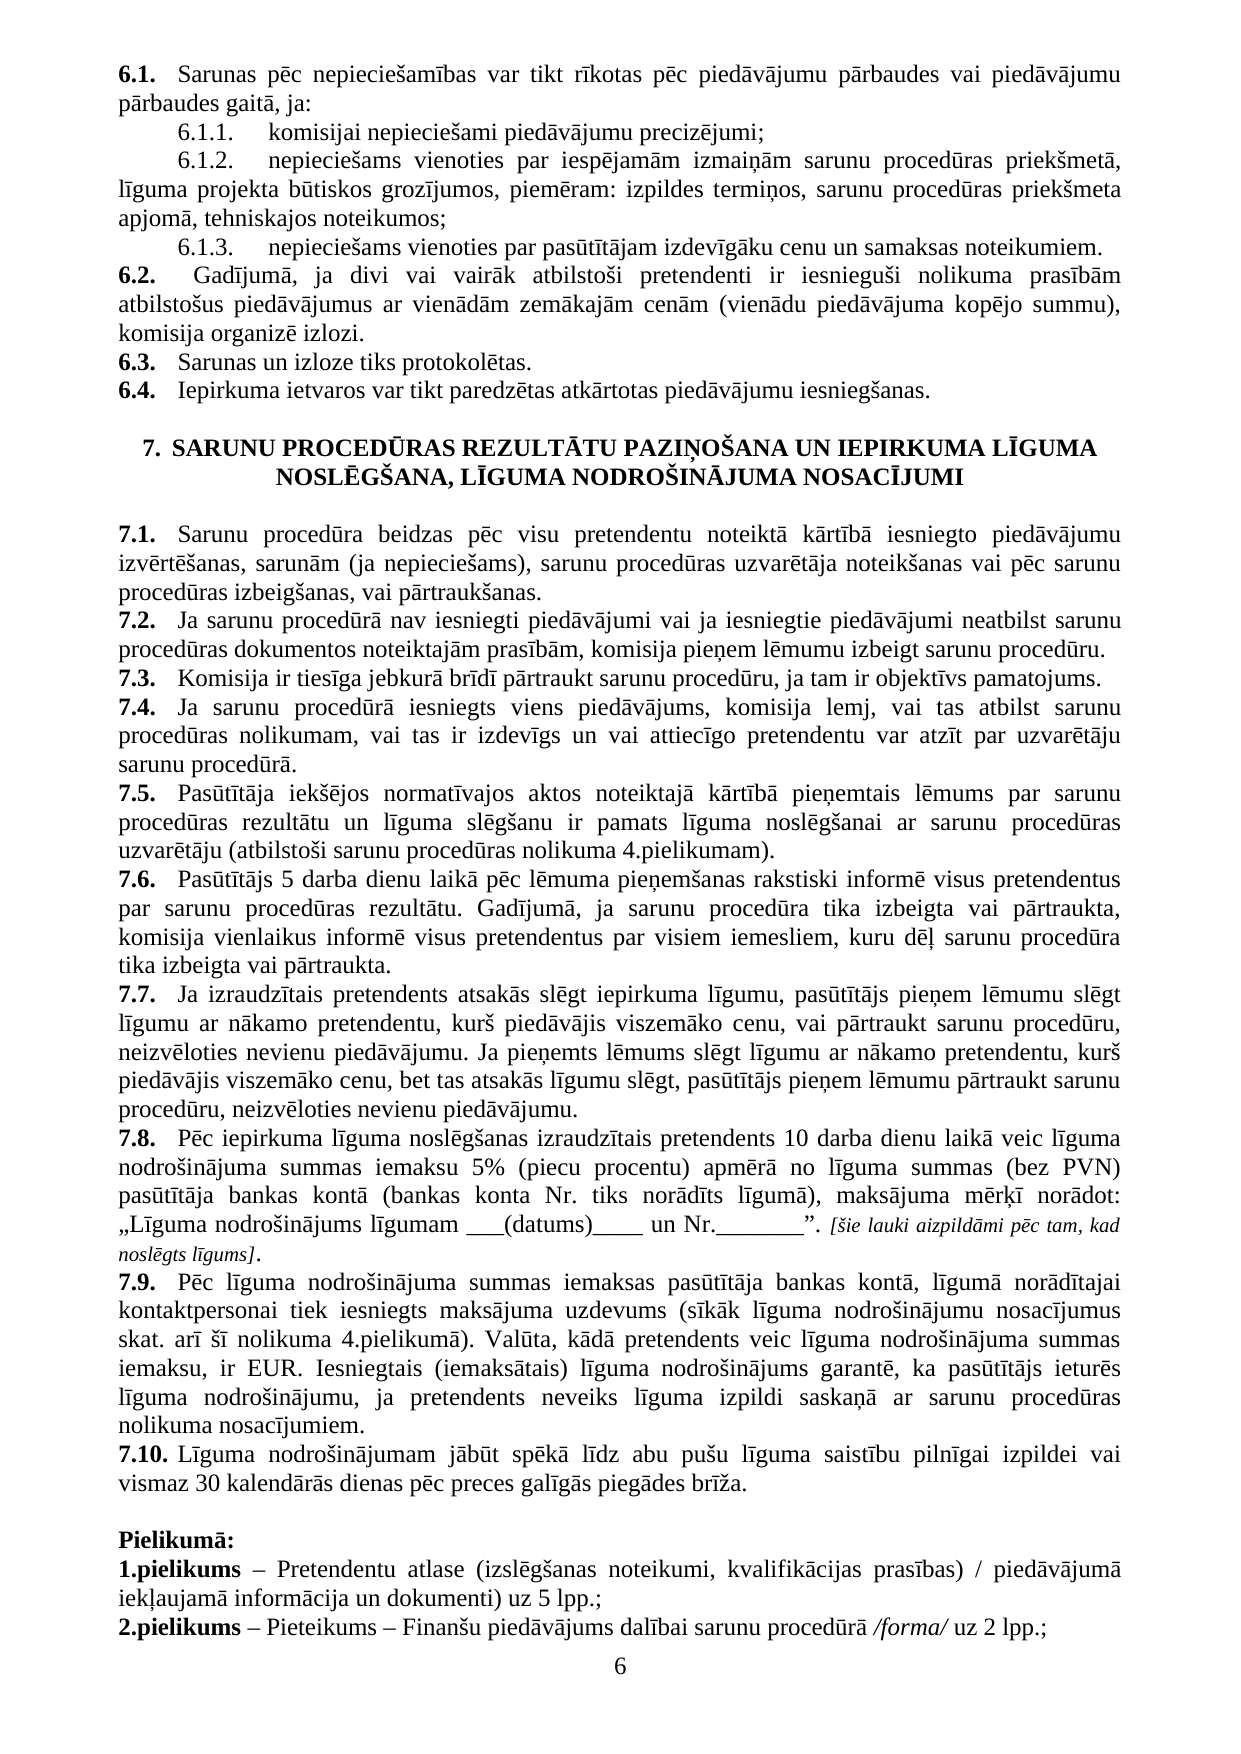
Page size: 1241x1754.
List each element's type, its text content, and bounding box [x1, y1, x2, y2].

list Komisija ir tiesīga jebkurā brīdī pārtraukt sarunu procedūru, ja tam ir objektīvs pamatojums. [118, 663, 1122, 692]
list Iepirkuma ietvaros var tikt paredzētas atkārtotas piedāvājumu iesniegšanas. [118, 375, 1122, 404]
list komisijai nepieciešami piedāvājumu precizējumi; [118, 117, 1122, 145]
list Ja sarunu procedūrā nav iesniegti piedāvājumi vai ja iesniegtie piedāvājumi neatbilst sarunu procedūras dokumentos noteiktajām prasībām, komisija pieņem lēmumu izbeigt sarunu procedūru. [118, 605, 1122, 663]
list Ja sarunu procedūrā iesniegts viens piedāvājums, komisija lemj, vai tas atbilst sarunu procedūras nolikumam, vai tas ir izdevīgs un vai attiecīgo pretendentu var atzīt par uzvarētāju sarunu procedūrā. [118, 692, 1122, 778]
text Pielikumā: [118, 1525, 1122, 1554]
list Sarunas pēc nepieciešamības var tikt rīkotas pēc piedāvājumu pārbaudes vai piedāvājumu pārbaudes gaitā, ja: [118, 59, 1122, 117]
list Pēc līguma nodrošinājuma summas iemaksas pasūtītāja bankas kontā, līgumā norādītajai kontaktpersonai tiek iesniegts maksājuma uzdevums (sīkāk līguma nodrošinājumu nosacījumus skat. arī šī nolikuma 4.pielikumā). Valūta, kādā pretendents veic līguma nodrošinājuma summas iemaksu, ir EUR. Iesniegtais (iemaksātais) līguma nodrošinājums garantē, ka pasūtītājs ieturēs līguma nodrošinājumu, ja pretendents neveiks līguma izpildi saskaņā ar sarunu procedūras nolikuma nosacījumiem. [118, 1267, 1122, 1439]
list SARUNU PROCEDŪRAS REZULTĀTU PAZIŅOŠANA UN IEPIRKUMA LĪGUMA NOSLĒGŠANA, LĪGUMA NODROŠINĀJUMA NOSACĪJUMI [118, 433, 1122, 490]
list Līguma nodrošinājumam jābūt spēkā līdz abu pušu līguma saistību pilnīgai izpildei vai vismaz 30 kalendārās dienas pēc preces galīgās piegādes brīža. [118, 1439, 1122, 1497]
list Pasūtītāja iekšējos normatīvajos aktos noteiktajā kārtībā pieņemtais lēmums par sarunu procedūras rezultātu un līguma slēgšanu ir pamats līguma noslēgšanai ar sarunu procedūras uzvarētāju (atbilstoši sarunu procedūras nolikuma 4.pielikumam). [118, 778, 1122, 864]
list Sarunu procedūra beidzas pēc visu pretendentu noteiktā kārtībā iesniegto piedāvājumu izvērtēšanas, sarunām (ja nepieciešams), sarunu procedūras uzvarētāja noteikšanas vai pēc sarunu procedūras izbeigšanas, vai pārtraukšanas. [118, 519, 1122, 605]
list Ja izraudzītais pretendents atsakās slēgt iepirkuma līgumu, pasūtītājs pieņem lēmumu slēgt līgumu ar nākamo pretendentu, kurš piedāvājis viszemāko cenu, vai pārtraukt sarunu procedūru, neizvēloties nevienu piedāvājumu. Ja pieņemts lēmums slēgt līgumu ar nākamo pretendentu, kurš piedāvājis viszemāko cenu, bet tas atsakās līgumu slēgt, pasūtītājs pieņem lēmumu pārtraukt sarunu procedūru, neizvēloties nevienu piedāvājumu. [118, 979, 1122, 1123]
list Sarunas un izloze tiks protokolētas. [118, 347, 1122, 375]
list Pasūtītājs 5 darba dienu laikā pēc lēmuma pieņemšanas rakstiski informē visus pretendentus par sarunu procedūras rezultātu. Gadījumā, ja sarunu procedūra tika izbeigta vai pārtraukta, komisija vienlaikus informē visus pretendentus par visiem iemesliem, kuru dēļ sarunu procedūra tika izbeigta vai pārtraukta. [118, 864, 1122, 979]
text 1.pielikums – Pretendentu atlase (izslēgšanas noteikumi, kvalifikācijas prasības) / piedāvājumā iekļaujamā informācija un dokumenti) uz 5 lpp.; [118, 1554, 1122, 1612]
text 2.pielikums – Pieteikums – Finanšu piedāvājums dalībai sarunu procedūrā /forma/ uz 2 lpp.; [118, 1612, 1122, 1640]
list nepieciešams vienoties par iespējamām izmaiņām sarunu procedūras priekšmetā, līguma projekta būtiskos grozījumos, piemēram: izpildes termiņos, sarunu procedūras priekšmeta apjomā, tehniskajos noteikumos; [118, 145, 1122, 232]
list Pēc iepirkuma līguma noslēgšanas izraudzītais pretendents 10 darba dienu laikā veic līguma nodrošinājuma summas iemaksu 5% (piecu procentu) apmērā no līguma summas (bez PVN) pasūtītāja bankas kontā (bankas konta Nr. tiks norādīts līgumā), maksājuma mērķī norādot: „Līguma nodrošinājums līgumam ___(datums)____ un Nr._______”. [šie lauki aizpildāmi pēc tam, kad noslēgts līgums]. [118, 1123, 1122, 1267]
list nepieciešams vienoties par pasūtītājam izdevīgāku cenu un samaksas noteikumiem. [118, 232, 1122, 260]
list Gadījumā, ja divi vai vairāk atbilstoši pretendenti ir iesnieguši nolikuma prasībām atbilstošus piedāvājumus ar vienādām zemākajām cenām (vienādu piedāvājuma kopējo summu), komisija organizē izlozi. [118, 260, 1122, 347]
